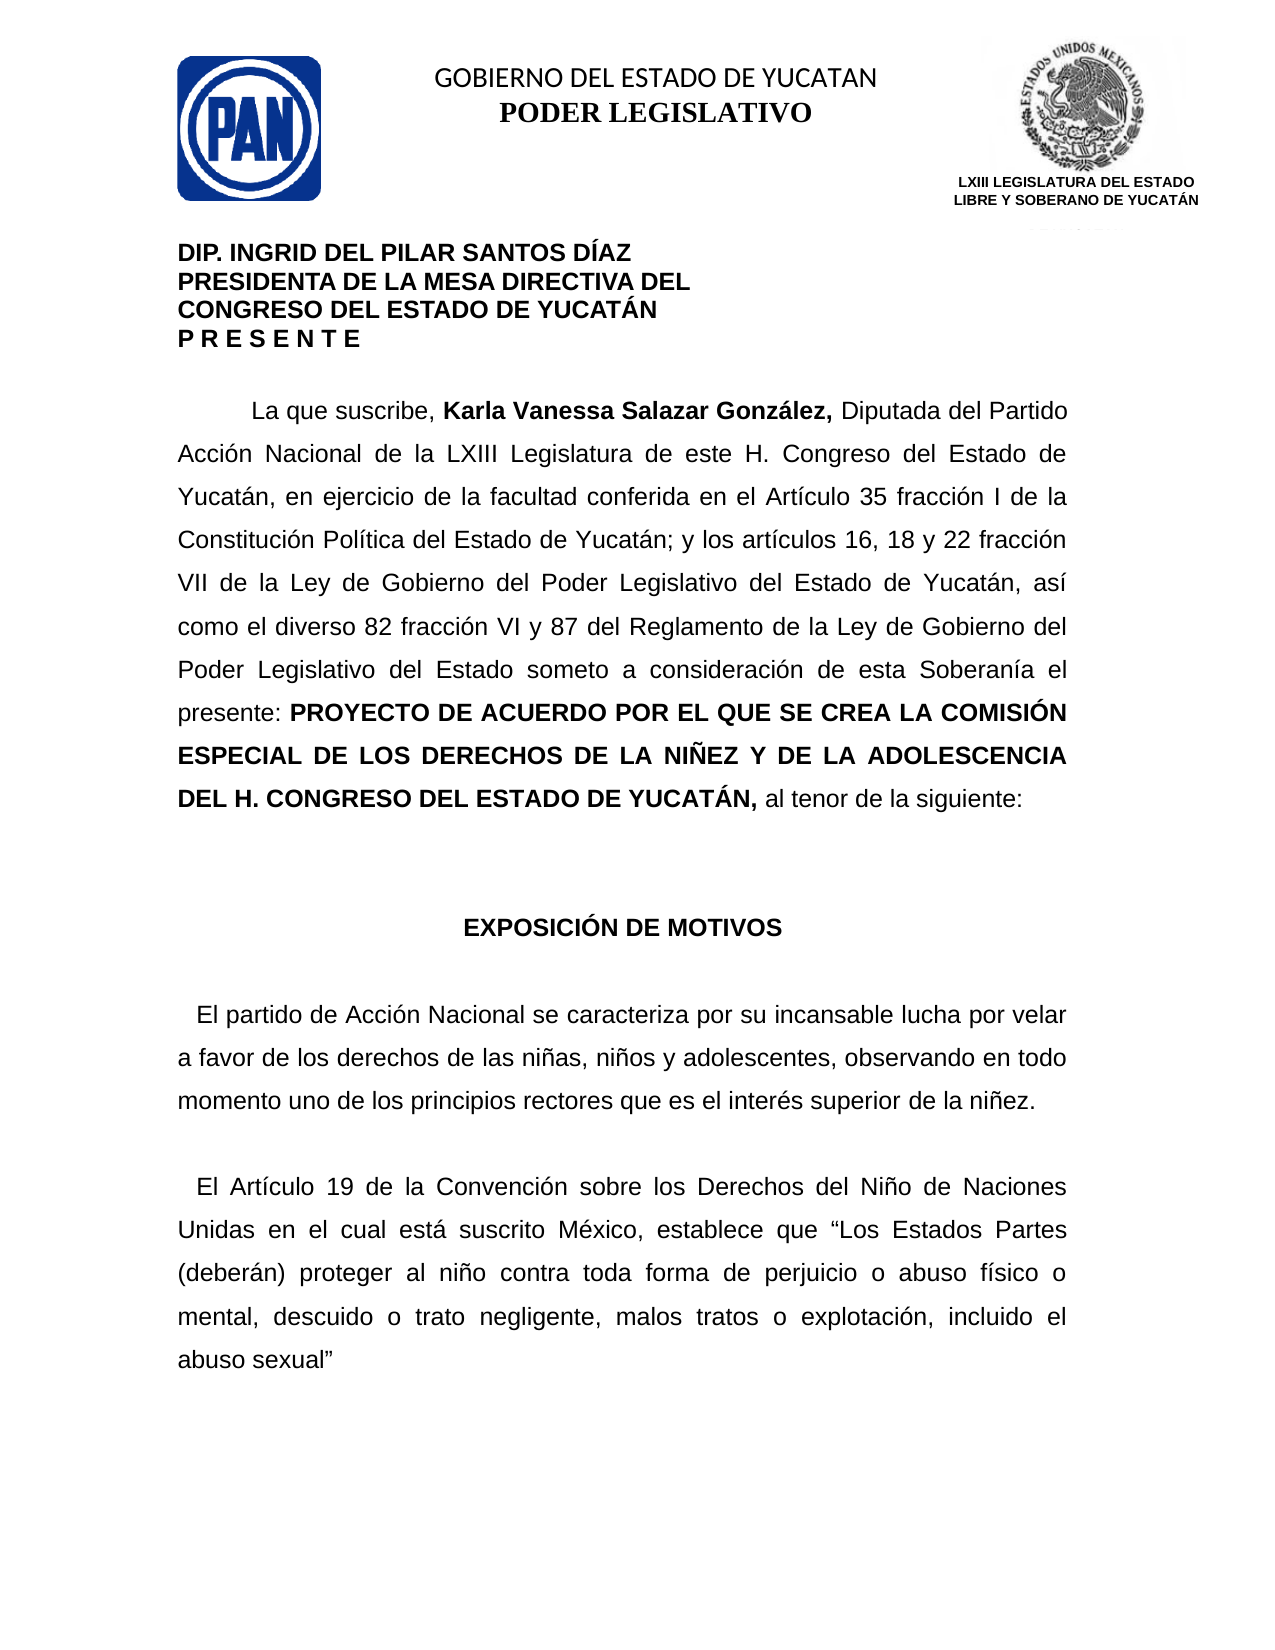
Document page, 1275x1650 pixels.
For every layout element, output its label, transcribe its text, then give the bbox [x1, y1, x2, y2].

text PRESIDENTA DE LA MESA DIRECTIVA DEL [177, 267, 1098, 295]
text El partido de Acción Nacional se caracteriza por su incansable lucha por velar a favor de los derechos de las niñas, niños y adolescentes, observando en todo momento uno de los principios rectores que es el interés superior de la niñez. [177, 1000, 1068, 1115]
picture [177, 56, 321, 148]
text CONGRESO DEL ESTADO DE YUCATÁN [177, 295, 1098, 324]
text EXPOSICIÓN DE MOTIVOS [177, 913, 1068, 942]
text La que suscribe, Karla Vanessa Salazar González, Diputada del Partido Acción Nacional de la LXIII Legislatura de este H. Congreso del Estado de Yucatán, en ejercicio de la facultad conferida en el Artículo 35 fracción I de la Constitución Política del Estado de Yucatán; y los artículos 16, 18 y 22 fracción VII de la Ley de Gobierno del Poder Legislativo del Estado de Yucatán, así como el diverso 82 fracción VI y 87 del Reglamento de la Ley de Gobierno del Poder Legislativo del Estado someto a consideración de esta Soberanía el presente: PROYECTO DE ACUERDO POR EL QUE SE CREA LA COMISIÓN ESPECIAL DE LOS DERECHOS DE LA NIÑEZ Y DE LA ADOLESCENCIA DEL H. CONGRESO DEL ESTADO DE YUCATÁN, al tenor de la siguiente: [177, 396, 1068, 813]
picture [981, 36, 1186, 176]
text DIP. INGRID DEL PILAR SANTOS DÍAZ [177, 148, 1098, 267]
text P R E S E N T E [177, 324, 1098, 353]
text El Artículo 19 de la Convención sobre los Derechos del Niño de Naciones Unidas en el cual está suscrito México, establece que “Los Estados Partes (deberán) proteger al niño contra toda forma de perjuicio o abuso físico o mental, descuido o trato negligente, malos tratos o explotación, incluido el abuso sexual” [177, 1172, 1068, 1373]
